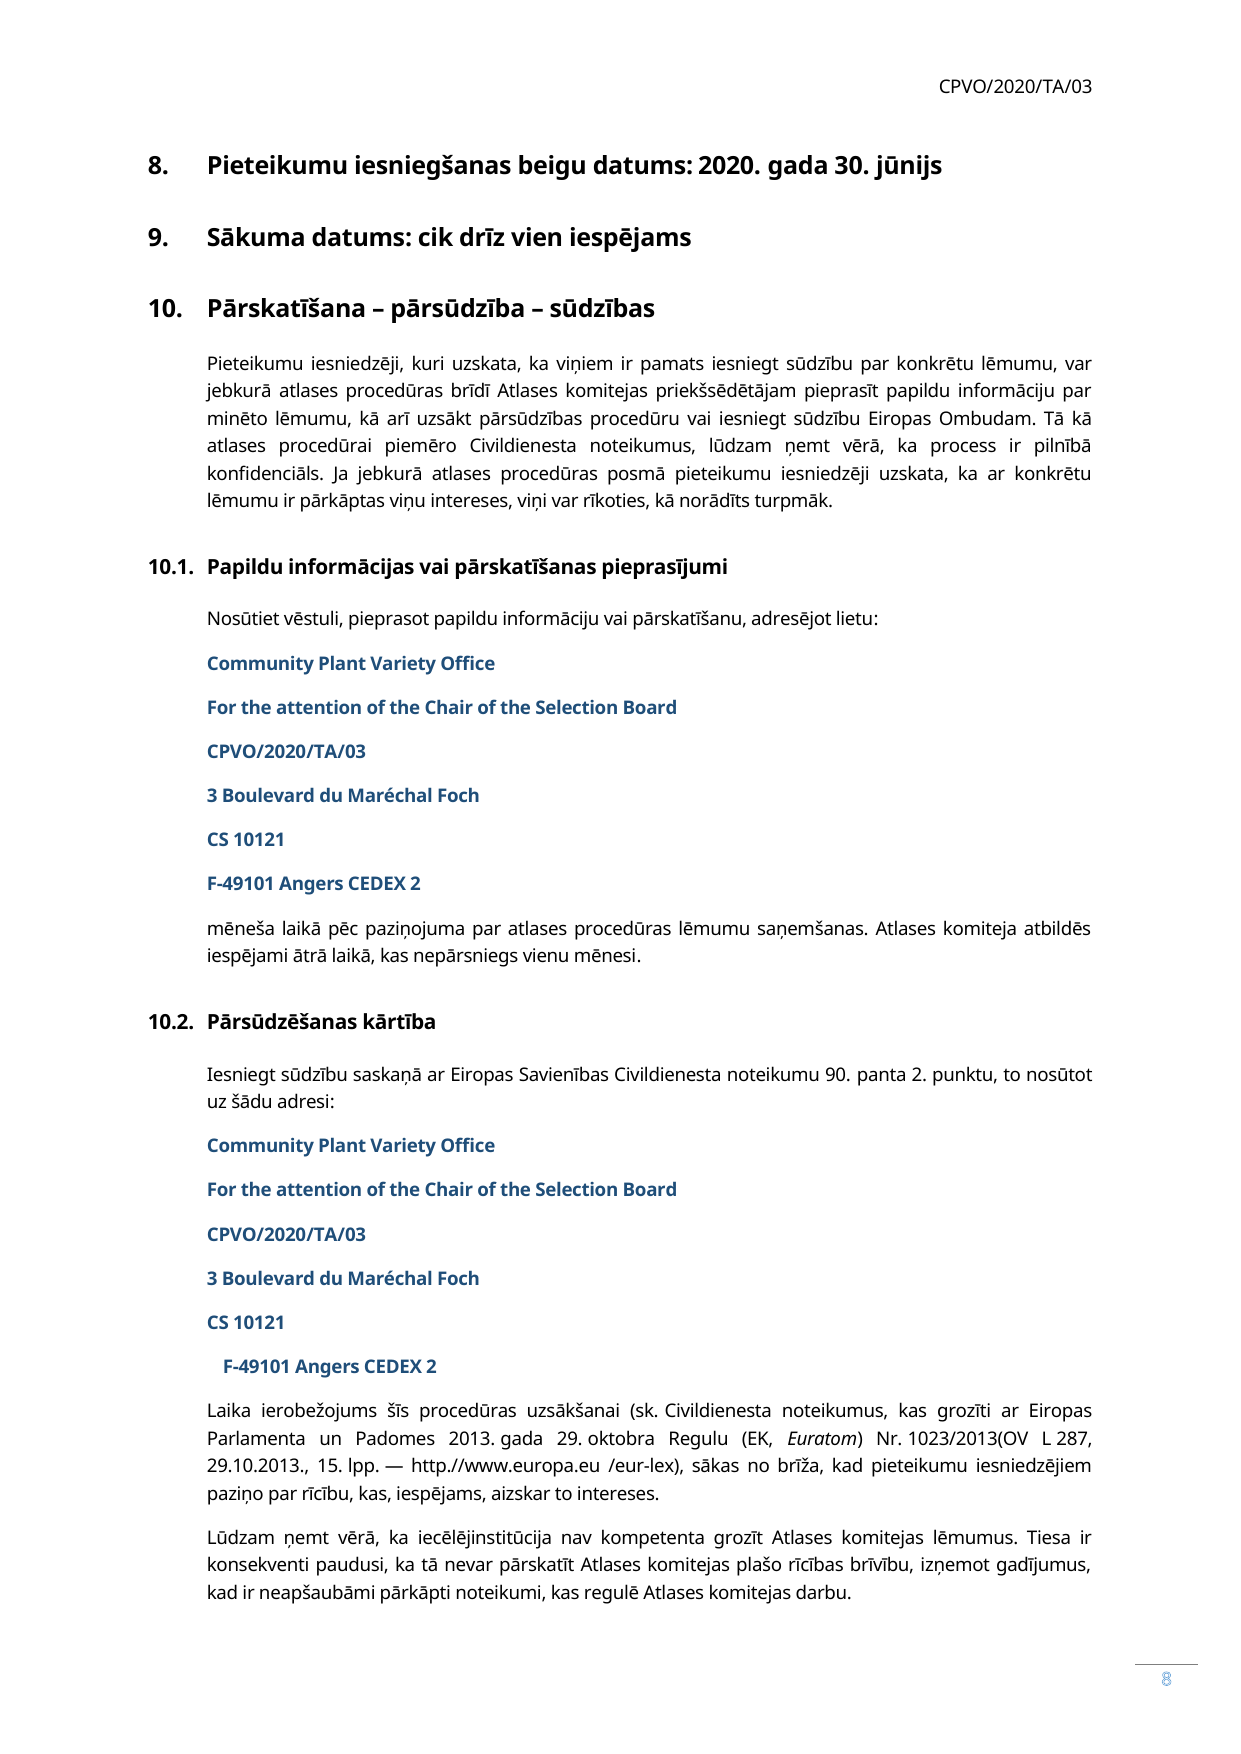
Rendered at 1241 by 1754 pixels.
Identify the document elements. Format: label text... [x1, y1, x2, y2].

text 3 Boulevard du Maréchal Foch [148, 782, 1093, 808]
text Pieteikumu iesniedzēji, kuri uzskata, ka viņiem ir pamats iesniegt sūdzību par konkrētu lēmumu, var jebkurā atlases procedūras brīdī Atlases komitejas priekšsēdētājam pieprasīt papildu informāciju par minēto lēmumu, kā arī uzsākt pārsūdzības procedūru vai iesniegt sūdzību Eiropas Ombudam. Tā kā atlases procedūrai piemēro Civildienesta noteikumus, lūdzam ņemt vērā, ka process ir pilnībā konfidenciāls. Ja jebkurā atlases procedūras posmā pieteikumu iesniedzēji uzskata, ka ar konkrētu lēmumu ir pārkāptas viņu intereses, viņi var rīkoties, kā norādīts turpmāk. [207, 350, 1093, 513]
text Laika ierobežojums šīs procedūras uzsākšanai (sk. Civildienesta noteikumus, kas grozīti ar Eiropas Parlamenta un Padomes 2013. gada 29. oktobra Regulu (EK, Euratom) Nr. 1023/2013(OV L 287, 29.10.2013., 15. lpp. — http.//www.europa.eu /eur-lex), sākas no brīža, kad pieteikumu iesniedzējiem paziņo par rīcību, kas, iespējams, aizskar to intereses. [207, 1397, 1093, 1506]
text For the attention of the Chair of the Selection Board [148, 1177, 1093, 1202]
subtitle Papildu informācijas vai pārskatīšanas pieprasījumi [148, 552, 1093, 581]
text Nosūtiet vēstuli, pieprasot papildu informāciju vai pārskatīšanu, adresējot lietu: [148, 606, 1093, 631]
text Iesniegt sūdzību saskaņā ar Eiropas Savienības Civildienesta noteikumu 90. panta 2. punktu, to nosūtot uz šādu adresi: [207, 1061, 1093, 1114]
text CPVO/// [148, 1221, 1093, 1246]
text F-49101 Angers CEDEX 2 [148, 1353, 1093, 1379]
text Community Plant Variety Office [148, 1132, 1093, 1158]
subtitle Pārsūdzēšanas kārtība [148, 1007, 1093, 1036]
text CPVO/// [148, 738, 1093, 764]
subtitle Pieteikumu iesniegšanas beigu datums: 2020. gada 30. jūnijs [148, 148, 1093, 182]
text mēneša laikā pēc paziņojuma par atlases procedūras lēmumu saņemšanas. Atlases komiteja atbildēs iespējami ātrā laikā, kas nepārsniegs vienu mēnesi. [207, 915, 1093, 968]
text Lūdzam ņemt vērā, ka iecēlējinstitūcija nav kompetenta grozīt Atlases komitejas lēmumus. Tiesa ir konsekventi paudusi, ka tā nevar pārskatīt Atlases komitejas plašo rīcības brīvību, izņemot gadījumus, kad ir neapšaubāmi pārkāpti noteikumi, kas regulē Atlases komitejas darbu. [207, 1524, 1093, 1605]
text For the attention of the Chair of the Selection Board [148, 694, 1093, 719]
text F-49101 Angers CEDEX 2 [148, 871, 1093, 896]
subtitle Pārskatīšana – pārsūdzība – sūdzības [148, 291, 1093, 325]
text 3 Boulevard du Maréchal Foch [148, 1265, 1093, 1291]
subtitle Sākuma datums: cik drīz vien iespējams [148, 219, 1093, 253]
text CS 10121 [148, 1309, 1093, 1335]
text Community Plant Variety Office [148, 650, 1093, 675]
text CS 10121 [148, 827, 1093, 852]
